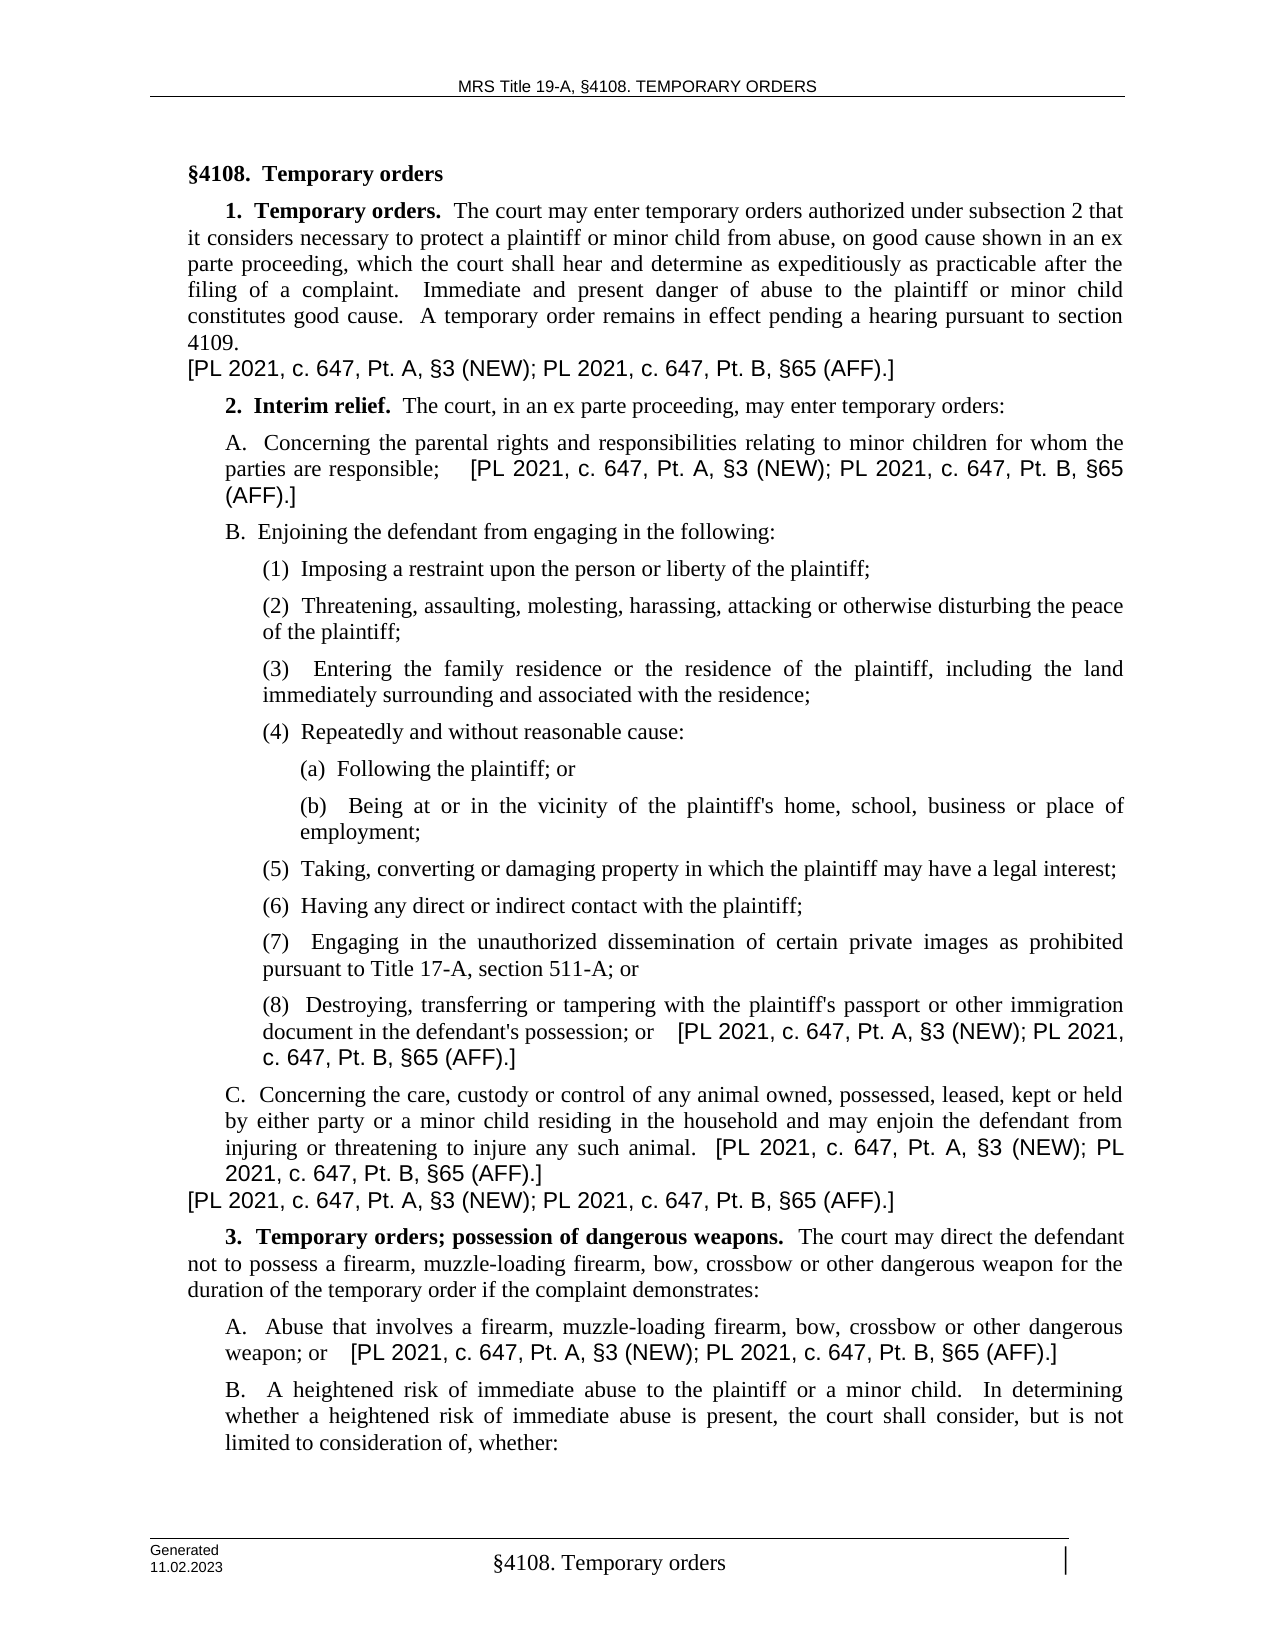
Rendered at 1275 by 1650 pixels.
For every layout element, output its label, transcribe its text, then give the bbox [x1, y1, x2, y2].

text B. Enjoining the defendant from engaging in the following: [225, 518, 1125, 545]
text (7) Engaging in the unauthorized dissemination of certain private images as prohibited pursuant to Title 17‑A, section 511‑A; or [262, 928, 1125, 981]
text §4108. Temporary orders [187, 160, 1125, 187]
text (a) Following the plaintiff; or [300, 755, 1125, 781]
text (b) Being at or in the vicinity of the plaintiff's home, school, business or place of employment; [300, 792, 1125, 844]
text [PL 2021, c. 647, Pt. A, §3 (NEW); PL 2021, c. 647, Pt. B, §65 (AFF).] [187, 355, 1125, 382]
text A. Concerning the parental rights and responsibilities relating to minor children for whom the parties are responsible; [PL 2021, c. 647, Pt. A, §3 (NEW); PL 2021, c. 647, Pt. B, §65 (AFF).] [225, 429, 1125, 508]
text (6) Having any direct or indirect contact with the plaintiff; [262, 892, 1125, 918]
text [PL 2021, c. 647, Pt. A, §3 (NEW); PL 2021, c. 647, Pt. B, §65 (AFF).] [187, 1187, 1125, 1213]
text (3) Entering the family residence or the residence of the plaintiff, including the land immediately surrounding and associated with the residence; [262, 655, 1125, 708]
text (1) Imposing a restraint upon the person or liberty of the plaintiff; [262, 555, 1125, 582]
text (5) Taking, converting or damaging property in which the plaintiff may have a legal interest; [262, 855, 1125, 881]
text (2) Threatening, assaulting, molesting, harassing, attacking or otherwise disturbing the peace of the plaintiff; [262, 592, 1125, 645]
text B. A heightened risk of immediate abuse to the plaintiff or a minor child. In determining whether a heightened risk of immediate abuse is present, the court shall consider, but is not limited to consideration of, whether: [225, 1376, 1125, 1455]
text A. Abuse that involves a firearm, muzzle-loading firearm, bow, crossbow or other dangerous weapon; or [PL 2021, c. 647, Pt. A, §3 (NEW); PL 2021, c. 647, Pt. B, §65 (AFF).] [225, 1313, 1125, 1366]
text C. Concerning the care, custody or control of any animal owned, possessed, leased, kept or held by either party or a minor child residing in the household and may enjoin the defendant from injuring or threatening to injure any such animal. [PL 2021, c. 647, Pt. A, §3 (NEW); PL 2021, c. 647, Pt. B, §65 (AFF).] [225, 1081, 1125, 1187]
text 2. Interim relief. The court, in an ex parte proceeding, may enter temporary orders: [187, 392, 1125, 418]
text (8) Destroying, transferring or tampering with the plaintiff's passport or other immigration document in the defendant's possession; or [PL 2021, c. 647, Pt. A, §3 (NEW); PL 2021, c. 647, Pt. B, §65 (AFF).] [262, 992, 1125, 1071]
text 1. Temporary orders. The court may enter temporary orders authorized under subsection 2 that it considers necessary to protect a plaintiff or minor child from abuse, on good cause shown in an ex parte proceeding, which the court shall hear and determine as expeditiously as practicable after the filing of a complaint. Immediate and present danger of abuse to the plaintiff or minor child constitutes good cause. A temporary order remains in effect pending a hearing pursuant to section 4109. [187, 197, 1125, 355]
text (4) Repeatedly and without reasonable cause: [262, 718, 1125, 744]
text 3. Temporary orders; possession of dangerous weapons. The court may direct the defendant not to possess a firearm, muzzle-loading firearm, bow, crossbow or other dangerous weapon for the duration of the temporary order if the complaint demonstrates: [187, 1223, 1125, 1302]
